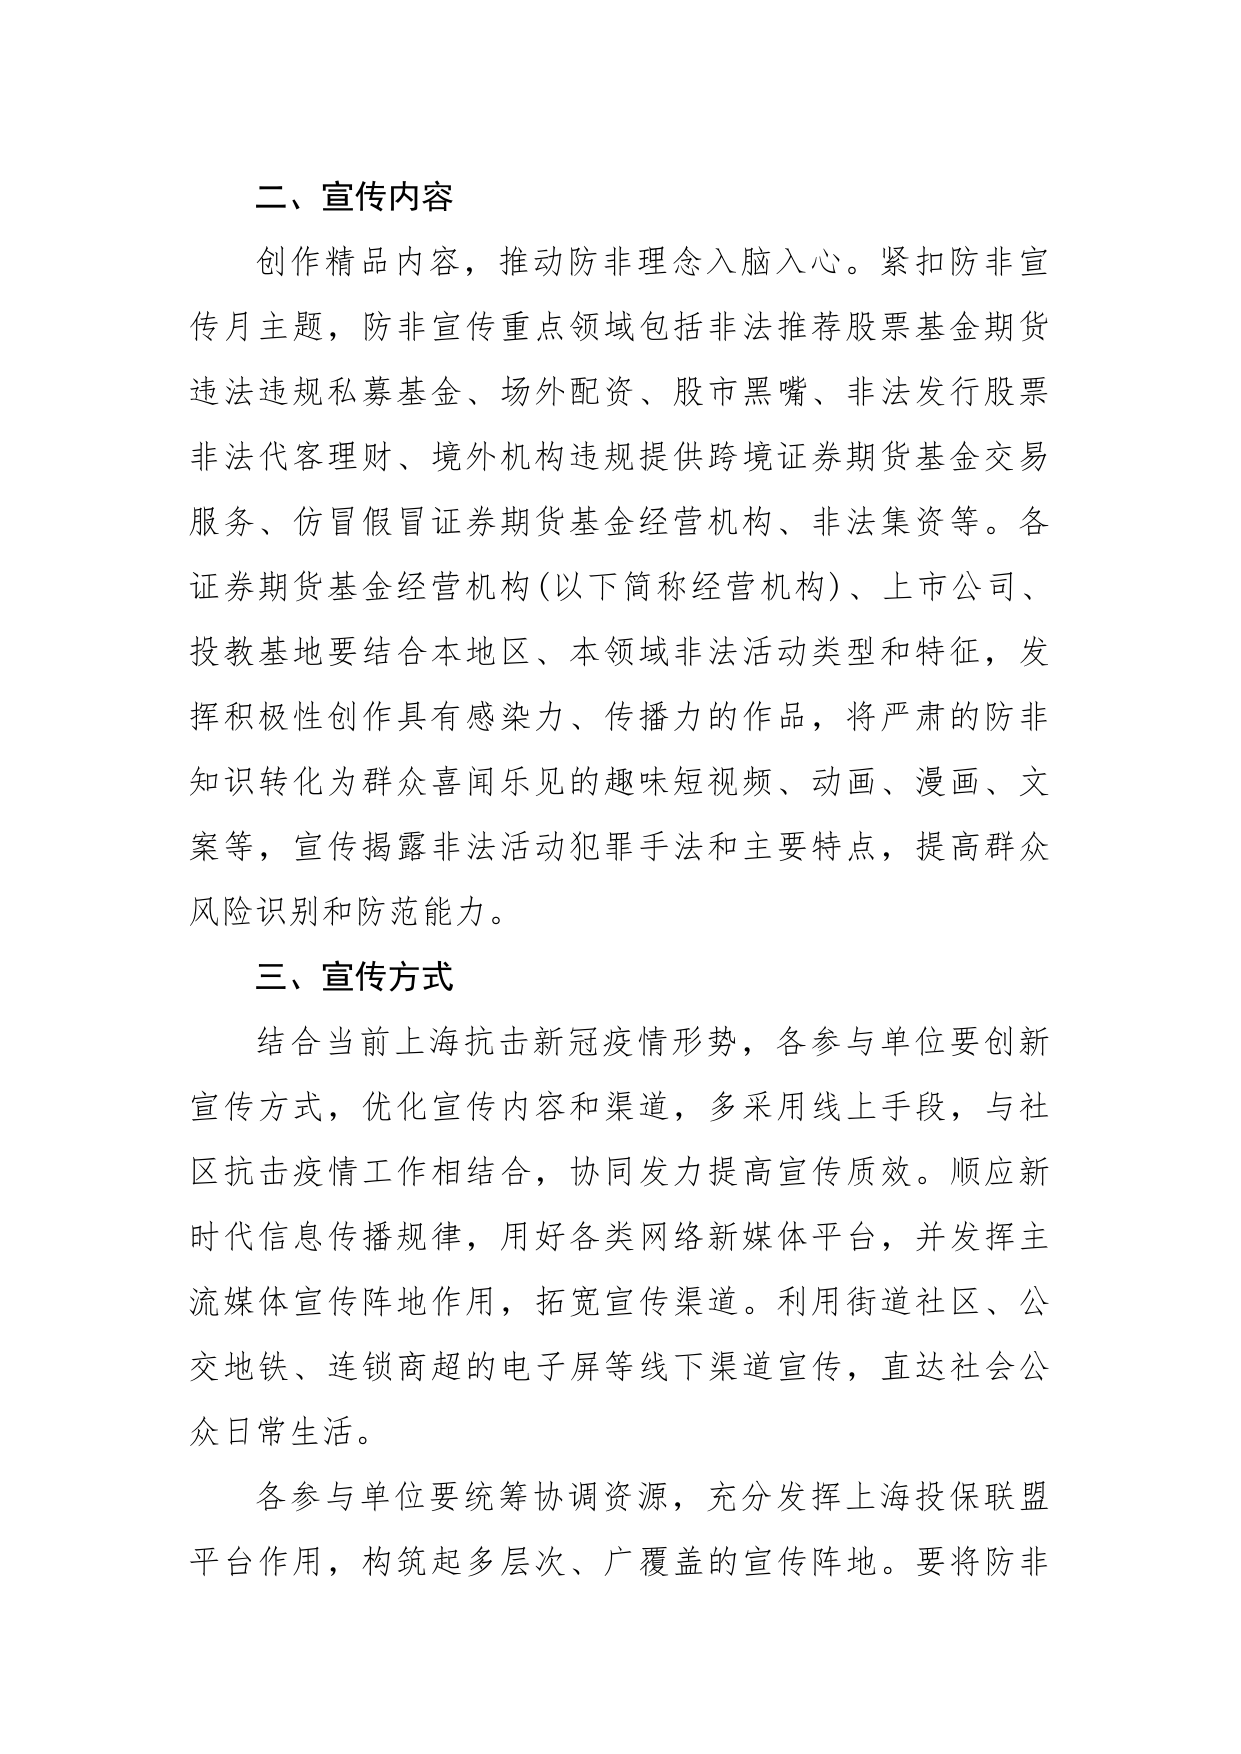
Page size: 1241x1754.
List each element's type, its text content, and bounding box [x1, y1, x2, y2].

text 结合当前上海抗击新冠疫情形势，各参与单位要创新宣传方式，优化宣传内容和渠道，多采用线上手段，与社区抗击疫情工作相结合，协同发力提高宣传质效。顺应新时代信息传播规律，用好各类网络新媒体平台，并发挥主流媒体宣传阵地作用，拓宽宣传渠道。利用街道社区、公交地铁、连锁商超的电子屏等线下渠道宣传，直达社会公众日常生活。 [187, 1007, 1053, 1462]
text 二、宣传内容 [187, 162, 1053, 227]
text 三、宣传方式 [187, 942, 1053, 1007]
text 创作精品内容，推动防非理念入脑入心。紧扣防非宣传月主题，防非宣传重点领域包括非法推荐股票基金期货、违法违规私募基金、场外配资、股市黑嘴、非法发行股票、非法代客理财、境外机构违规提供跨境证券期货基金交易服务、仿冒假冒证券期货基金经营机构、非法集资等。各证券期货基金经营机构(以下简称经营机构)、上市公司、投教基地要结合本地区、本领域非法活动类型和特征，发挥积极性创作具有感染力、传播力的作品，将严肃的防非知识转化为群众喜闻乐见的趣味短视频、动画、漫画、文案等，宣传揭露非法活动犯罪手法和主要特点，提高群众风险识别和防范能力。 [187, 227, 1053, 942]
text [187, 1462, 1053, 1592]
